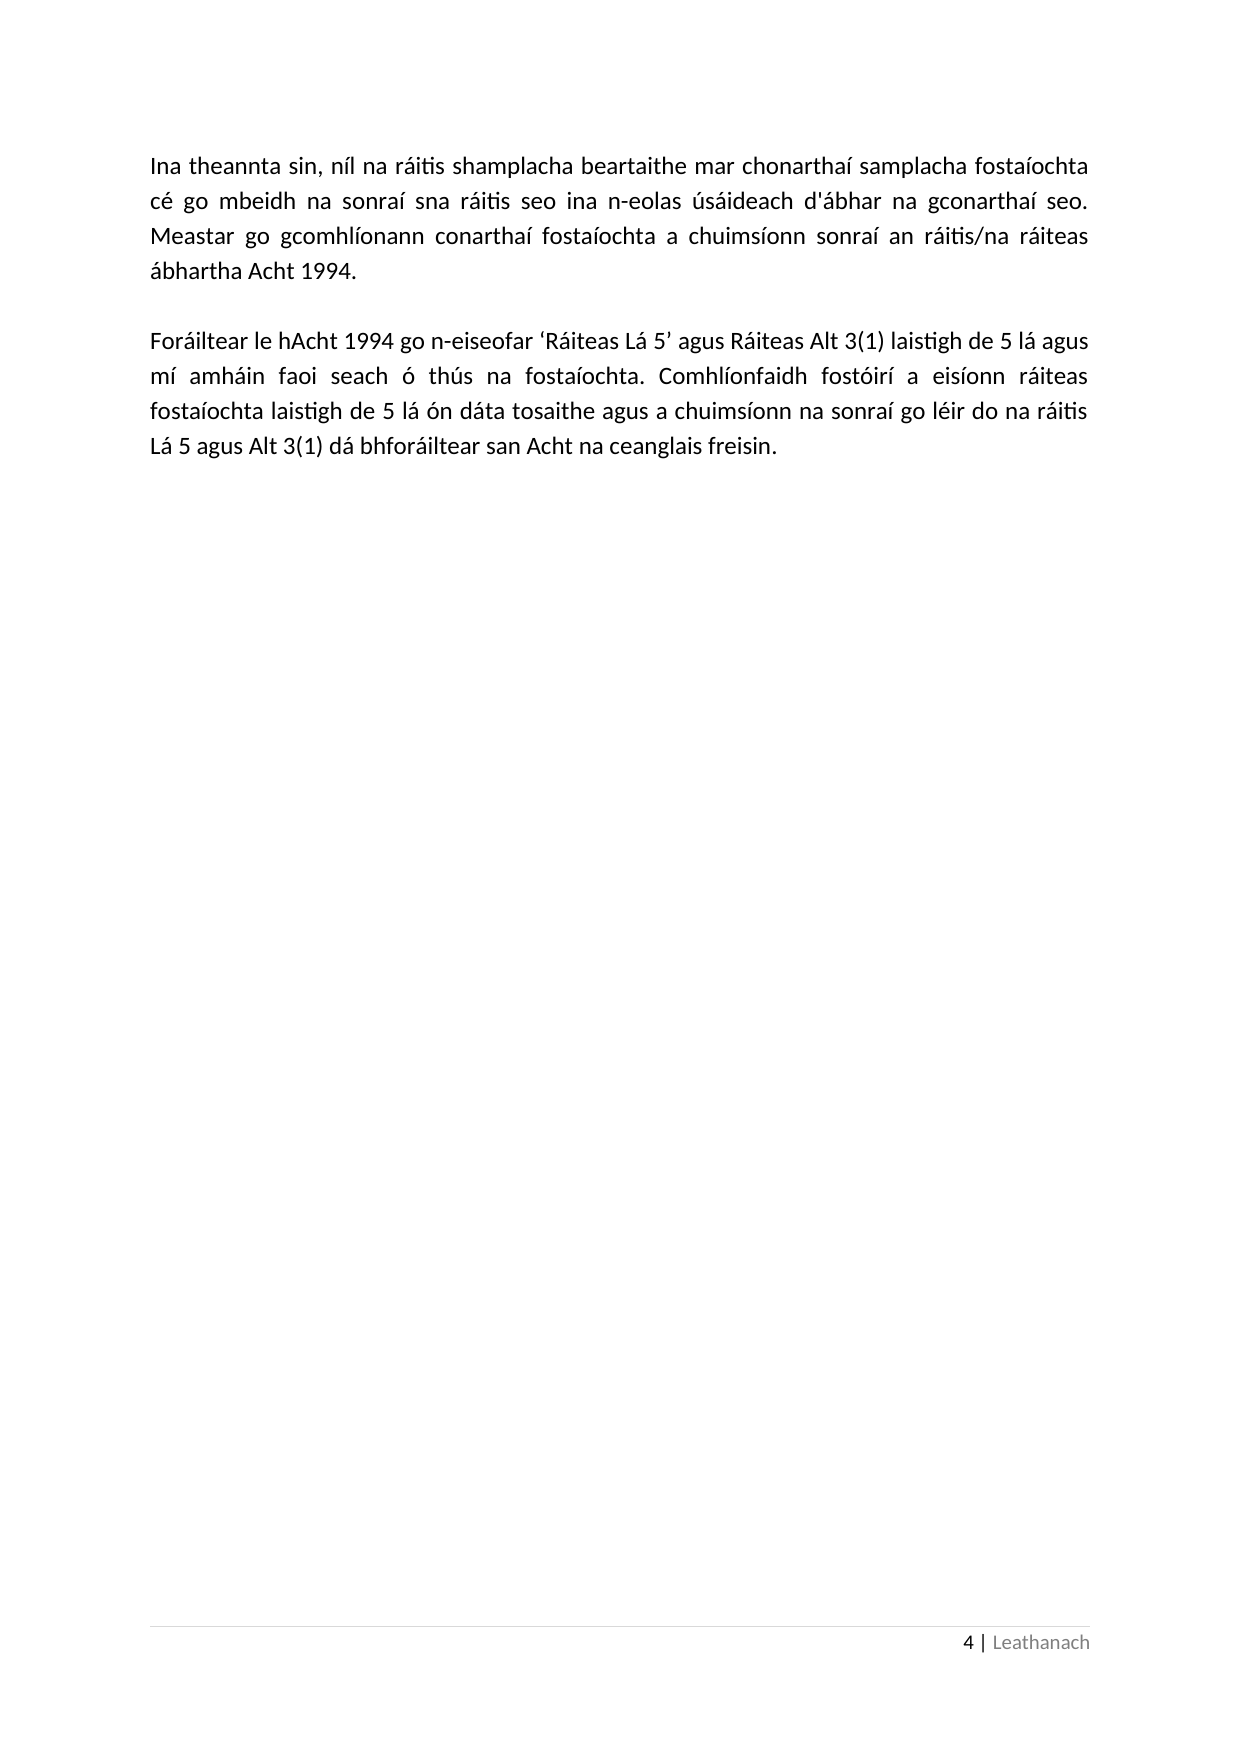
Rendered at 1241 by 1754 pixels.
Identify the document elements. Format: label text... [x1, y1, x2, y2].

text Ina theannta sin, níl na ráitis shamplacha beartaithe mar chonarthaí samplacha fostaíochta cé go mbeidh na sonraí sna ráitis seo ina n-eolas úsáideach d'ábhar na gconarthaí seo. Meastar go gcomhlíonann conarthaí fostaíochta a chuimsíonn sonraí an ráitis/na ráiteas ábhartha Acht 1994. [150, 150, 1090, 286]
text Foráiltear le hAcht 1994 go n-eiseofar ‘Ráiteas Lá 5’ agus Ráiteas Alt 3(1) laistigh de 5 lá agus mí amháin faoi seach ó thús na fostaíochta. Comhlíonfaidh fostóirí a eisíonn ráiteas fostaíochta laistigh de 5 lá ón dáta tosaithe agus a chuimsíonn na sonraí go léir do na ráitis Lá 5 agus Alt 3(1) dá bhforáiltear san Acht na ceanglais freisin. [150, 325, 1090, 461]
